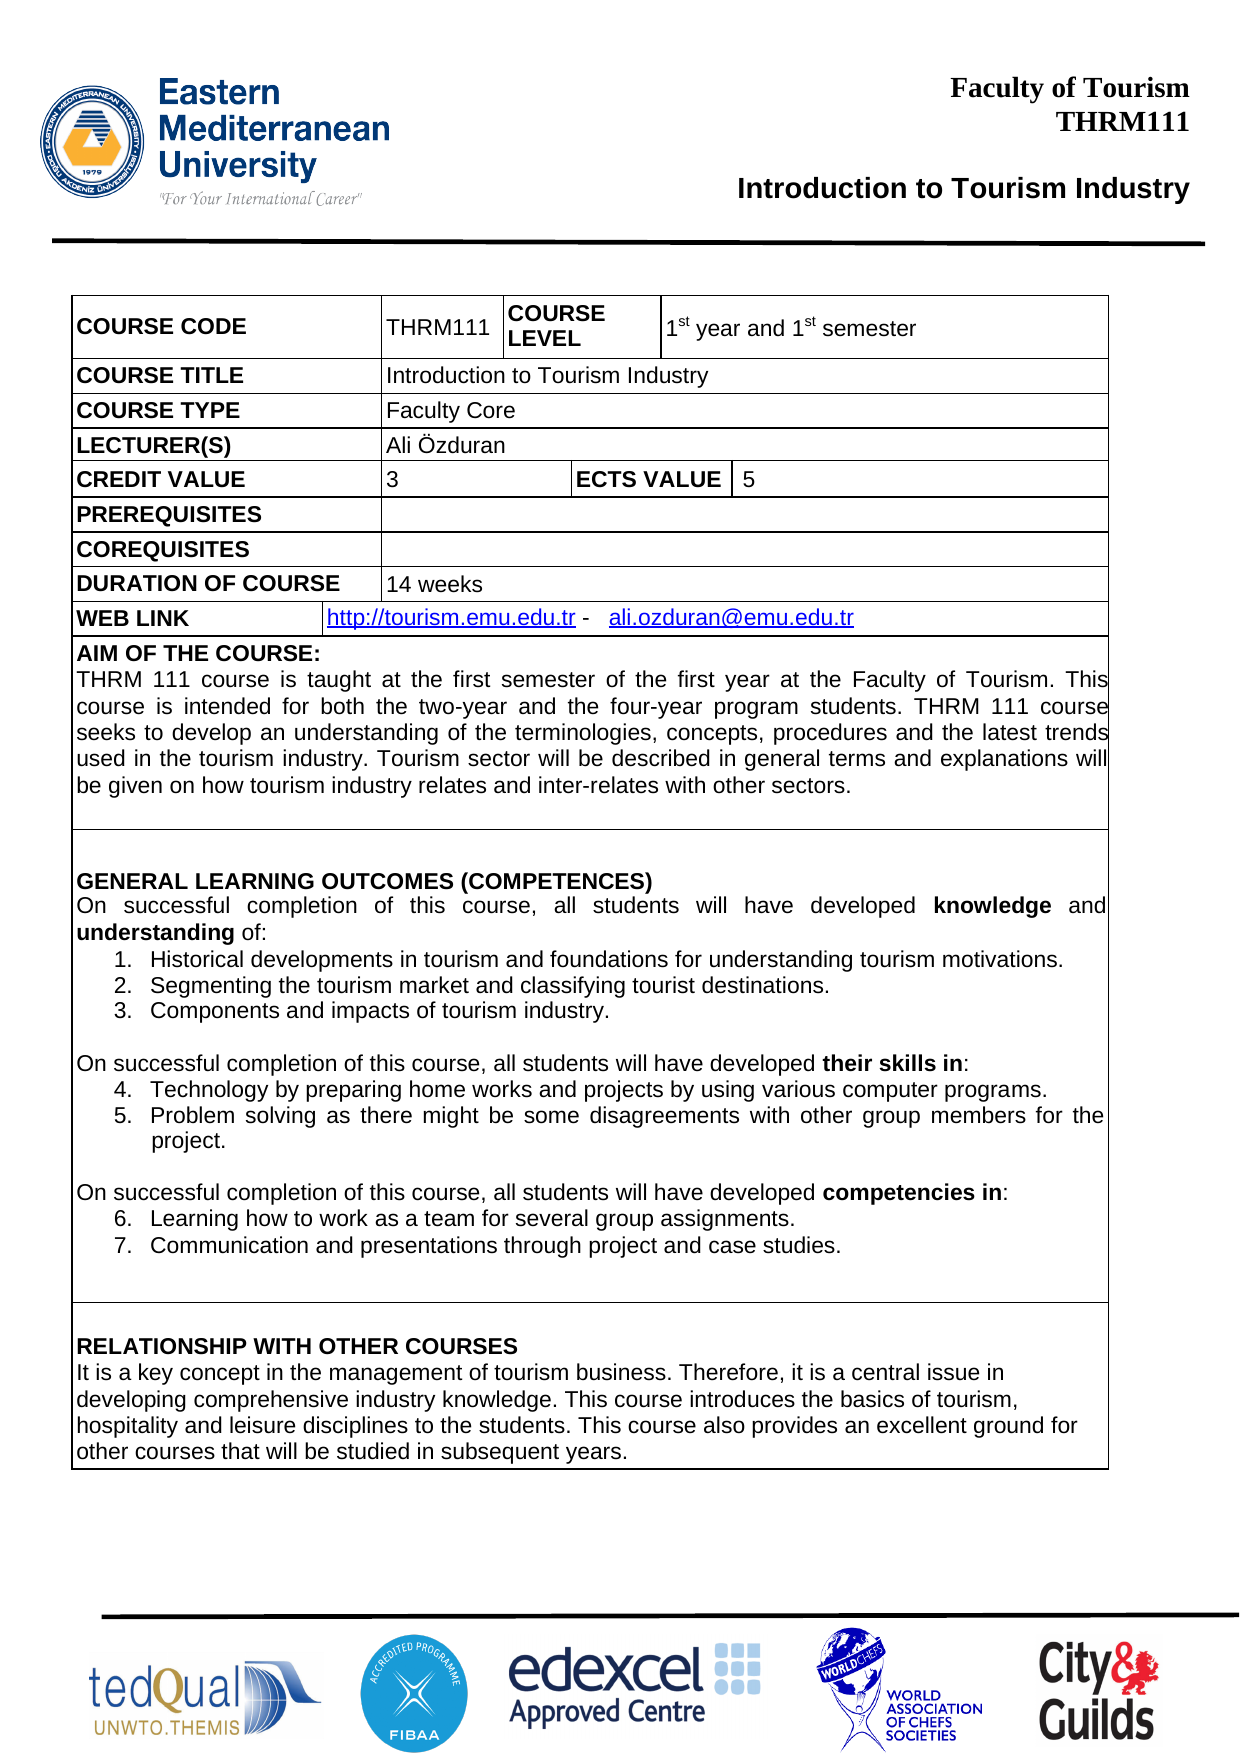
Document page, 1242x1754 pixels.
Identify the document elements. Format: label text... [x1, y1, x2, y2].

table_cell 3 [382, 461, 571, 496]
picture [500, 1634, 768, 1739]
table_cell AIM OF THE COURSE: THRM 111 course is taught at the first semester of the first year at the Faculty of Tourism. This course is intended for both the two-year and the four-year program students. THRM 111 course seeks to develop an understanding of the terminologies, concepts, procedures and the latest trends used in the tourism industry. Tourism sector will be described in general terms and explanations will be given on how tourism industry relates and inter-relates with other sectors. [73, 637, 1108, 828]
table_cell COREQUISITES [73, 533, 381, 566]
picture [40, 78, 389, 206]
picture [1035, 1634, 1163, 1747]
table_cell CREDIT VALUE [73, 461, 381, 496]
table_cell RELATIONSHIP WITH OTHER COURSES It is a key concept in the management of tourism business. Therefore, it is a central issue in developing comprehensive industry knowledge. This course introduces the basics of tourism, hospitality and leisure disciplines to the students. This course also provides an excellent ground for other courses that will be studied in subsequent years. [73, 1303, 1108, 1468]
table_cell COURSE TYPE [73, 394, 381, 427]
table_cell [382, 533, 1108, 566]
table_cell [382, 498, 1108, 531]
table_cell LECTURER(S) [73, 429, 381, 460]
table_cell COURSE TITLE [73, 359, 381, 392]
table_cell WEB LINK [73, 602, 322, 635]
picture [815, 1626, 982, 1753]
table_cell Introduction to Tourism Industry [382, 359, 1108, 392]
table_header COURSE CODE [73, 296, 381, 358]
picture [360, 1634, 468, 1753]
table_cell 14 weeks [382, 567, 1108, 601]
table_cell 5 [733, 461, 1108, 496]
table_cell Ali Özduran [382, 429, 1108, 460]
table_header 1st year and 1st semester [662, 296, 1108, 358]
picture [89, 1652, 324, 1739]
table_cell GENERAL LEARNING OUTCOMES (COMPETENCES) On successful completion of this course, all students will have developed knowledge and understanding of: 1. Historical developments in tourism and foundations for understanding tourism motivations. 2. Segmenting the tourism market and classifying tourist destinations. 3. Components and impacts of tourism industry. On successful completion of this course, all students will have developed their skills in: 4. Technology by preparing home works and projects by using various computer programs. 5. Problem solving as there might be some disagreements with other group members for the project. On successful completion of this course, all students will have developed competencies in: 6. Learning how to work as a team for several group assignments. 7. Communication and presentations through project and case studies. [73, 830, 1108, 1302]
table_cell PREREQUISITES [73, 498, 381, 531]
table_cell DURATION OF COURSE [73, 567, 381, 601]
table_header THRM111 [382, 296, 503, 358]
table_cell Faculty Core [382, 394, 1108, 427]
table_cell ECTS VALUE [572, 461, 731, 496]
table_cell http://tourism.emu.edu.tr - ali.ozduran@emu.edu.tr [323, 602, 1108, 635]
table_header COURSE LEVEL [504, 296, 660, 358]
